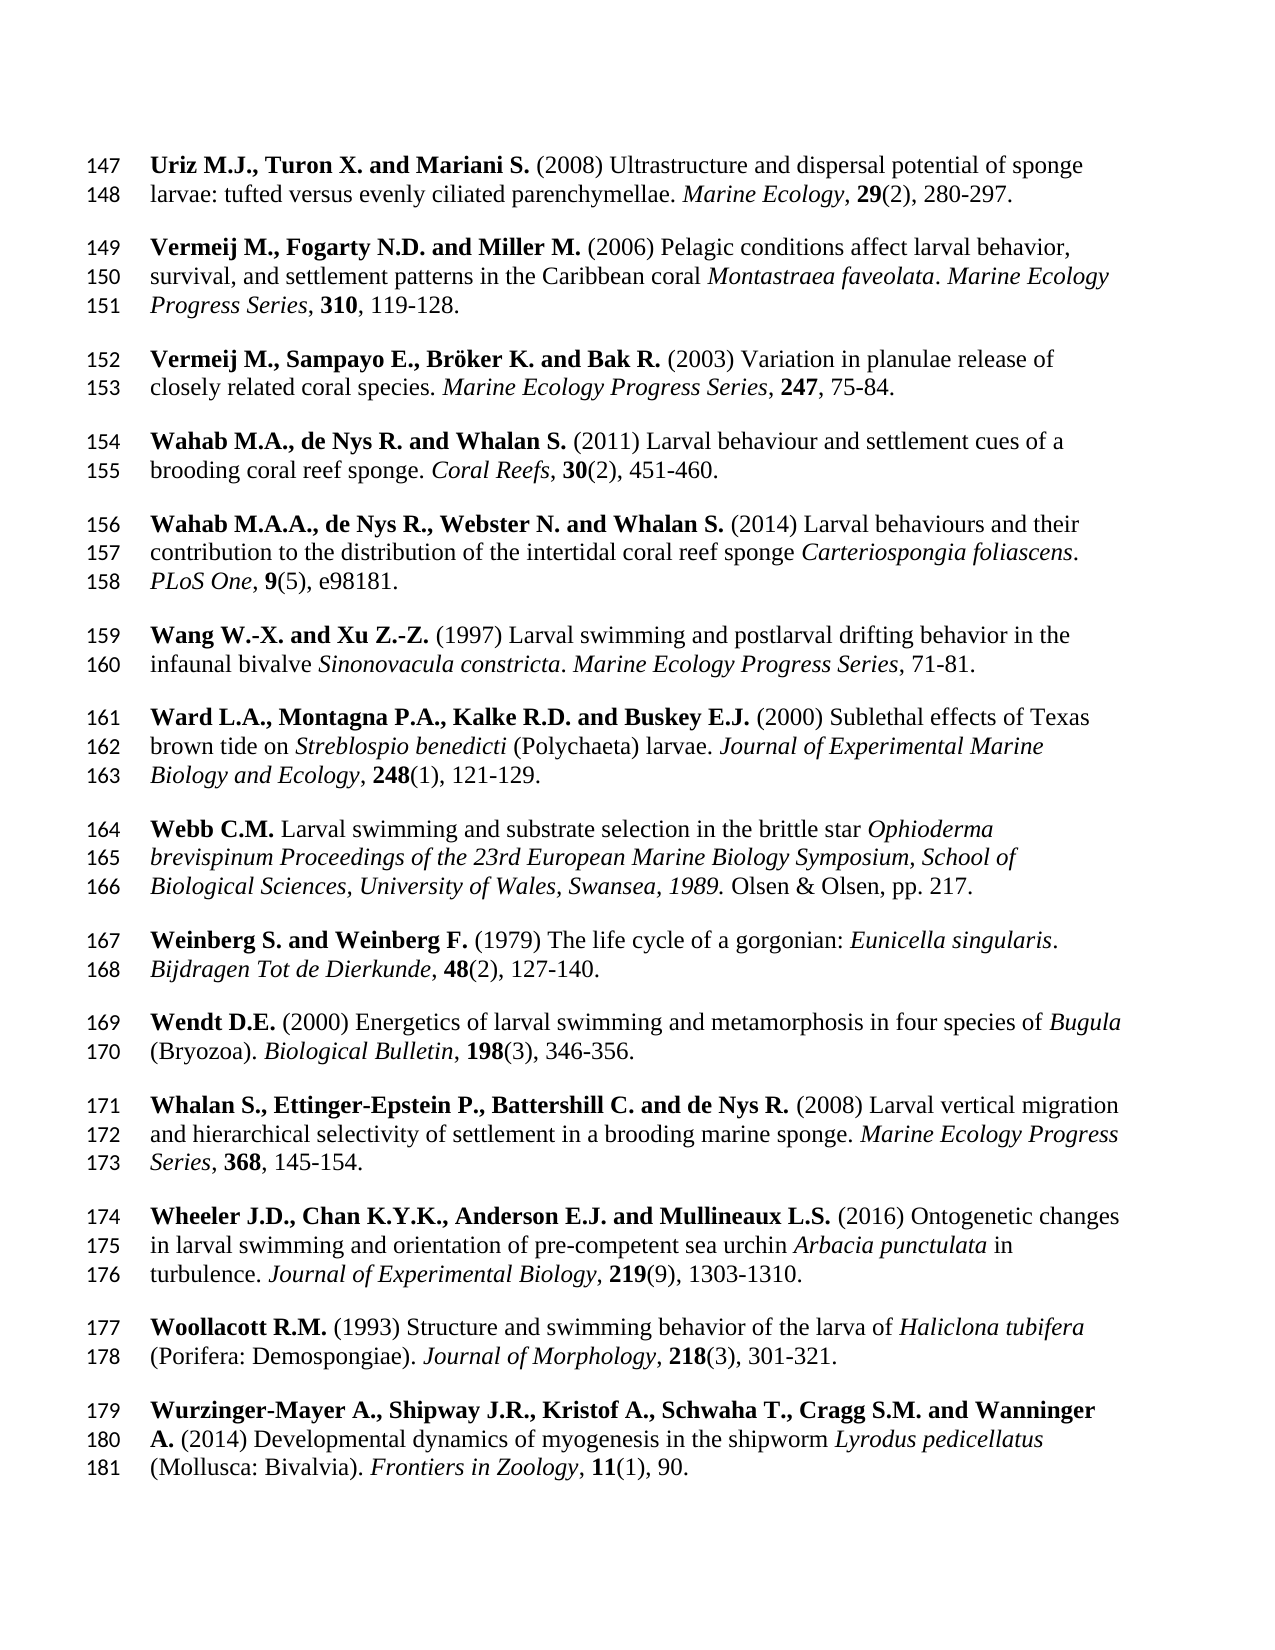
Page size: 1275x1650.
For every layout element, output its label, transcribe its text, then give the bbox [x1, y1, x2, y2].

text Vermeij M., Sampayo E., Bröker K. and Bak R. (2003) Variation in planulae release of closely related coral species. Marine Ecology Progress Series, 247, 75-84. [150, 344, 1125, 401]
text Wahab M.A.A., de Nys R., Webster N. and Whalan S. (2014) Larval behaviours and their contribution to the distribution of the intertidal coral reef sponge Carteriospongia foliascens. PLoS One, 9(5), e98181. [150, 509, 1125, 595]
text Wheeler J.D., Chan K.Y.K., Anderson E.J. and Mullineaux L.S. (2016) Ontogenetic changes in larval swimming and orientation of pre-competent sea urchin Arbacia punctulata in turbulence. Journal of Experimental Biology, 219(9), 1303-1310. [150, 1201, 1125, 1287]
text Vermeij M., Fogarty N.D. and Miller M. (2006) Pelagic conditions affect larval behavior, survival, and settlement patterns in the Caribbean coral Montastraea faveolata. Marine Ecology Progress Series, 310, 119-128. [150, 232, 1125, 319]
text Uriz M.J., Turon X. and Mariani S. (2008) Ultrastructure and dispersal potential of sponge larvae: tufted versus evenly ciliated parenchymellae. Marine Ecology, 29(2), 280-297. [150, 150, 1125, 207]
text Whalan S., Ettinger-Epstein P., Battershill C. and de Nys R. (2008) Larval vertical migration and hierarchical selectivity of settlement in a brooding marine sponge. Marine Ecology Progress Series, 368, 145-154. [150, 1090, 1125, 1176]
text Ward L.A., Montagna P.A., Kalke R.D. and Buskey E.J. (2000) Sublethal effects of Texas brown tide on Streblospio benedicti (Polychaeta) larvae. Journal of Experimental Marine Biology and Ecology, 248(1), 121-129. [150, 702, 1125, 789]
text Wang W.-X. and Xu Z.-Z. (1997) Larval swimming and postlarval drifting behavior in the infaunal bivalve Sinonovacula constricta. Marine Ecology Progress Series, 71-81. [150, 620, 1125, 677]
text Wendt D.E. (2000) Energetics of larval swimming and metamorphosis in four species of Bugula (Bryozoa). Biological Bulletin, 198(3), 346-356. [150, 1007, 1125, 1065]
text Weinberg S. and Weinberg F. (1979) The life cycle of a gorgonian: Eunicella singularis. Bijdragen Tot de Dierkunde, 48(2), 127-140. [150, 925, 1125, 982]
text Webb C.M. Larval swimming and substrate selection in the brittle star Ophioderma brevispinum Proceedings of the 23rd European Marine Biology Symposium, School of Biological Sciences, University of Wales, Swansea, 1989. Olsen & Olsen, pp. 217. [150, 814, 1125, 900]
text Woollacott R.M. (1993) Structure and swimming behavior of the larva of Haliclona tubifera (Porifera: Demospongiae). Journal of Morphology, 218(3), 301-321. [150, 1312, 1125, 1370]
text Wurzinger-Mayer A., Shipway J.R., Kristof A., Schwaha T., Cragg S.M. and Wanninger A. (2014) Developmental dynamics of myogenesis in the shipworm Lyrodus pedicellatus (Mollusca: Bivalvia). Frontiers in Zoology, 11(1), 90. [150, 1395, 1125, 1481]
text Wahab M.A., de Nys R. and Whalan S. (2011) Larval behaviour and settlement cues of a brooding coral reef sponge. Coral Reefs, 30(2), 451-460. [150, 426, 1125, 484]
